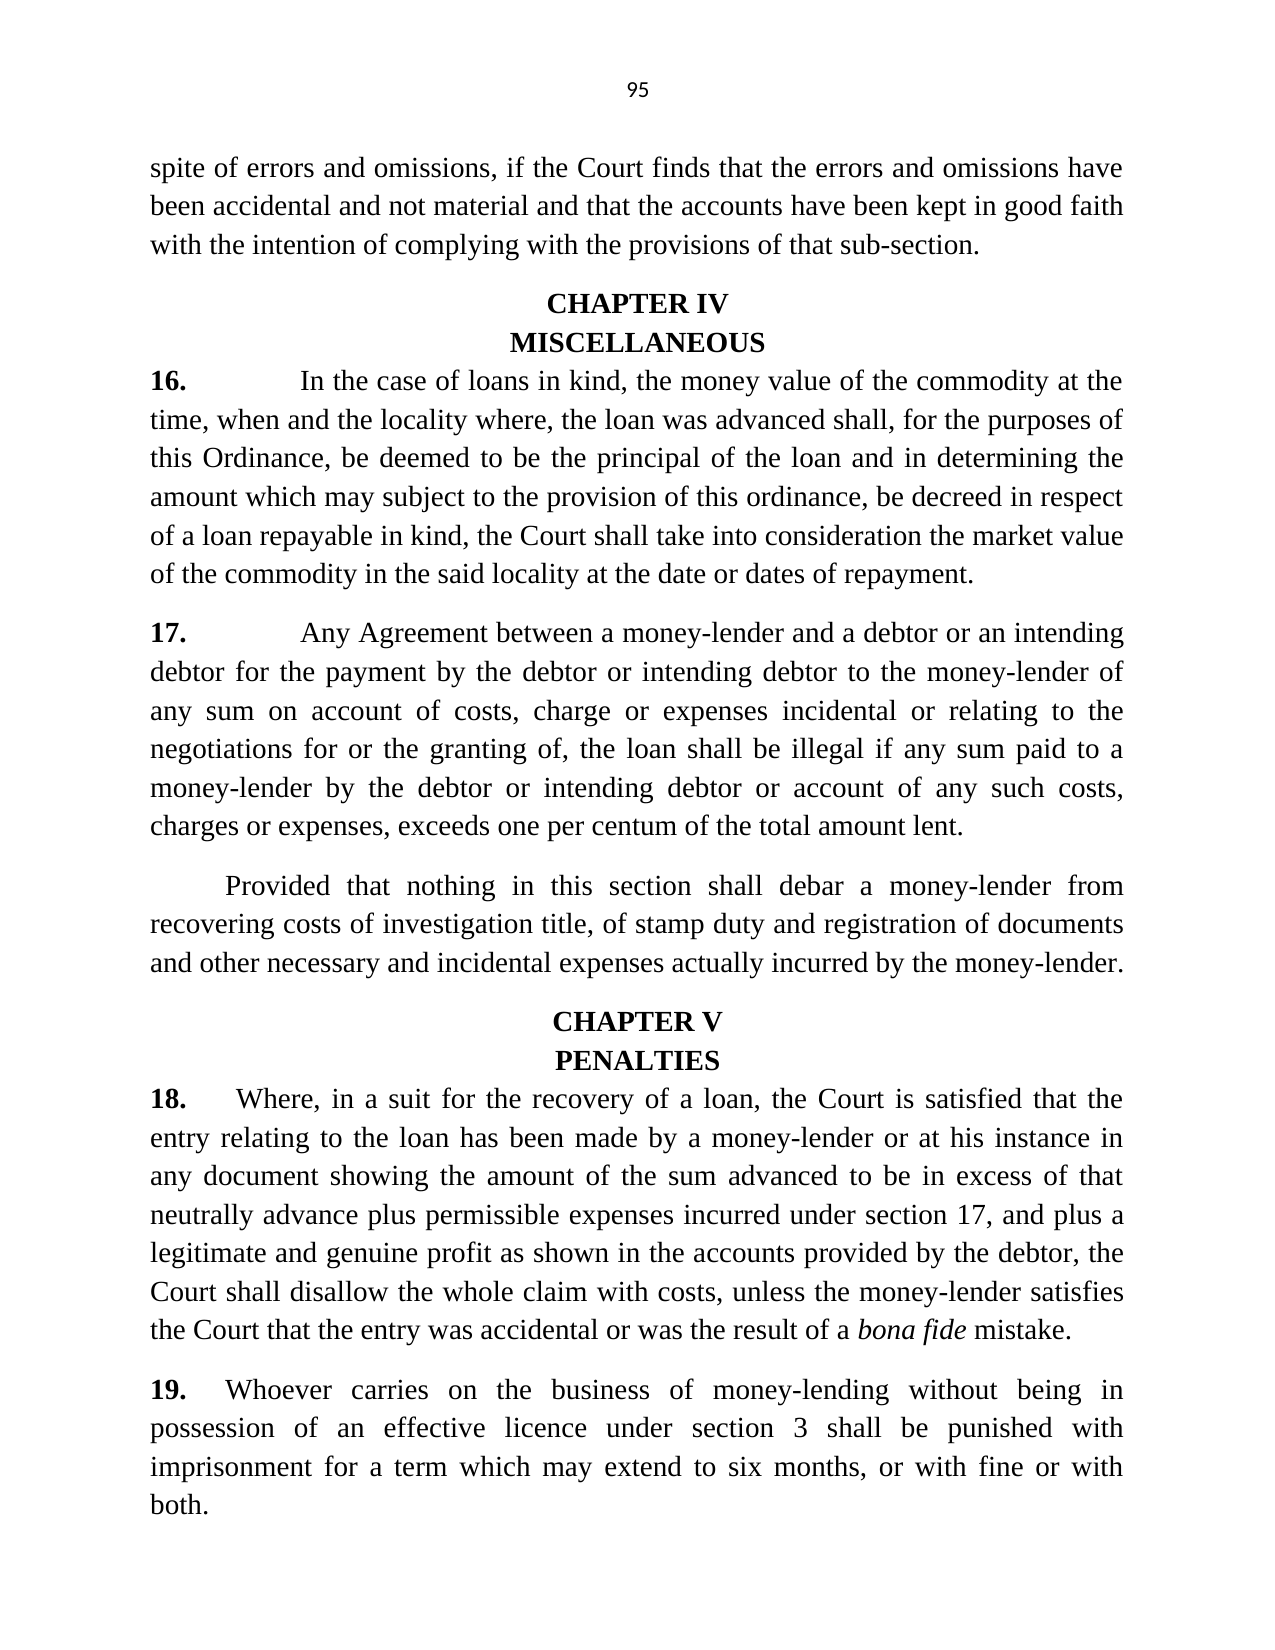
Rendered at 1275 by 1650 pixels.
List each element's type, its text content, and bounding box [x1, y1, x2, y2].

subtitle MISCELLANEOUS [150, 325, 1125, 358]
subtitle PENALTIES [150, 1043, 1125, 1076]
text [150, 150, 1125, 261]
text 19. Whoever carries on the business of money-lending without being in possession of an effective licence under section 3 shall be punished with imprisonment for a term which may extend to six months, or with fine or with both. [150, 1372, 1125, 1521]
text 18. Where, in a suit for the recovery of a loan, the Court is satisfied that the entry relating to the loan has been made by a money-lender or at his instance in any document showing the amount of the sum advanced to be in excess of that neutrally advance plus permissible expenses incurred under section 17, and plus a legitimate and genuine profit as shown in the accounts provided by the debtor, the Court shall disallow the whole claim with costs, unless the money-lender satisfies the Court that the entry was accidental or was the result of a bona fide mistake. [150, 1081, 1125, 1346]
subtitle CHAPTER V [150, 1004, 1125, 1038]
text 17. Any Agreement between a money-lender and a debtor or an intending debtor for the payment by the debtor or intending debtor to the money-lender of any sum on account of costs, charge or expenses incidental or relating to the negotiations for or the granting of, the loan shall be illegal if any sum paid to a money-lender by the debtor or intending debtor or account of any such costs, charges or expenses, exceeds one per centum of the total amount lent. [150, 616, 1125, 842]
subtitle CHAPTER IV [150, 286, 1125, 320]
text Provided that nothing in this section shall debar a money-lender from recovering costs of investigation title, of stamp duty and registration of documents and other necessary and incidental expenses actually incurred by the money-lender. [150, 868, 1125, 978]
text 16. In the case of loans in kind, the money value of the commodity at the time, when and the locality where, the loan was advanced shall, for the purposes of this Ordinance, be deemed to be the principal of the loan and in determining the amount which may subject to the provision of this ordinance, be decreed in respect of a loan repayable in kind, the Court shall take into consideration the market value of the commodity in the said locality at the date or dates of repayment. [150, 363, 1125, 590]
